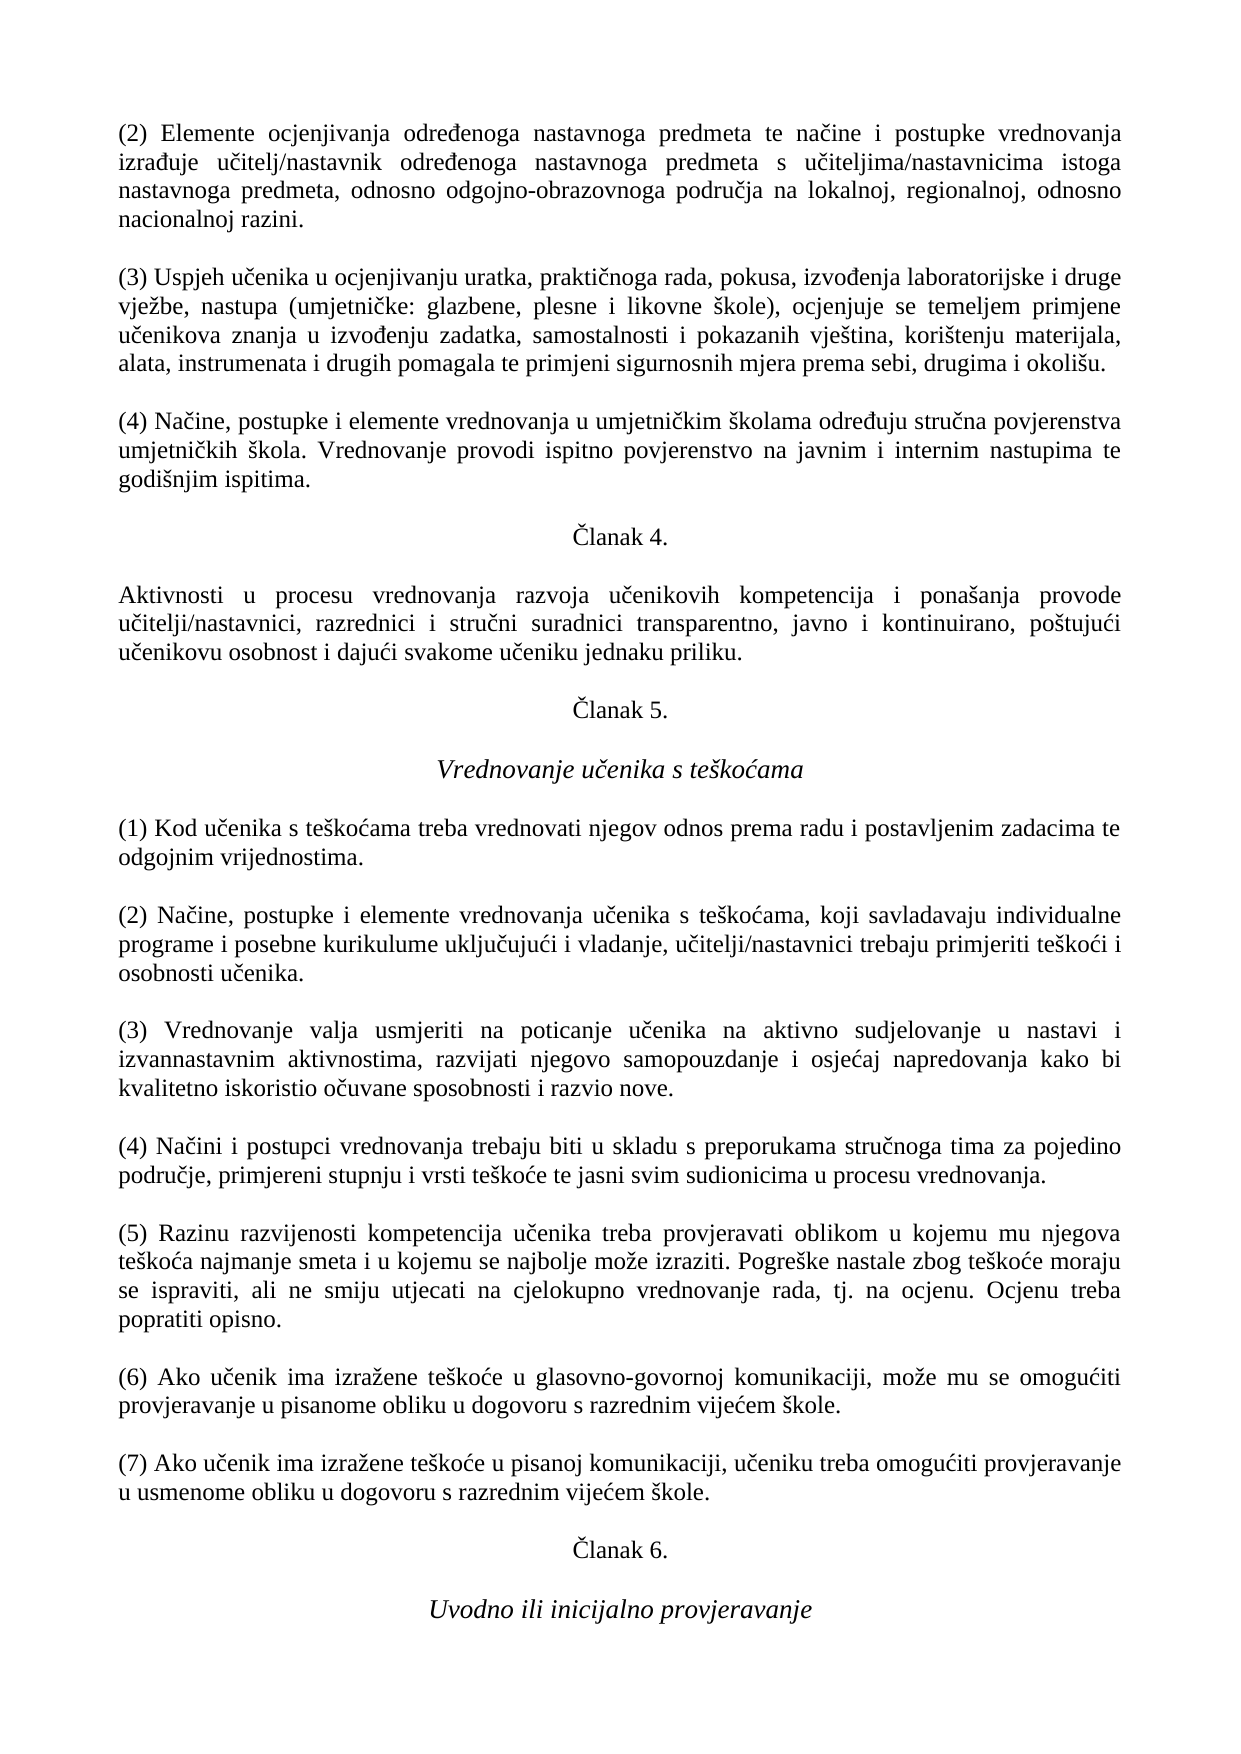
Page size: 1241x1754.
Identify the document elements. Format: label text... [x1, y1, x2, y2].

text (7) Ako učenik ima izražene teškoće u pisanoj komunikaciji, učeniku treba omogućiti provjeravanje u usmenome obliku u dogovoru s razrednim vijećem škole. [118, 1448, 1122, 1506]
text (6) Ako učenik ima izražene teškoće u glasovno-govornoj komunikaciji, može mu se omogućiti provjeravanje u pisanome obliku u dogovoru s razrednim vijećem škole. [118, 1362, 1122, 1419]
text Aktivnosti u procesu vrednovanja razvoja učenikovih kompetencija i ponašanja provode učitelji/nastavnici, razrednici i stručni suradnici transparentno, javno i kontinuirano, poštujući učenikovu osobnost i dajući svakome učeniku jednaku priliku. [118, 580, 1122, 666]
text Članak 4. [118, 522, 1122, 551]
text (2) Načine, postupke i elemente vrednovanja učenika s teškoćama, koji savladavaju individualne programe i posebne kurikulume uključujući i vladanje, učitelji/nastavnici trebaju primjeriti teškoći i osobnosti učenika. [118, 900, 1122, 986]
text Članak 6. [118, 1535, 1122, 1564]
text Vrednovanje učenika s teškoćama [118, 753, 1122, 784]
text (4) Načini i postupci vrednovanja trebaju biti u skladu s preporukama stručnoga tima za pojedino područje, primjereni stupnju i vrsti teškoće te jasni svim sudionicima u procesu vrednovanja. [118, 1131, 1122, 1188]
text (4) Načine, postupke i elemente vrednovanja u umjetničkim školama određuju stručna povjerenstva umjetničkih škola. Vrednovanje provodi ispitno povjerenstvo na javnim i internim nastupima te godišnjim ispitima. [118, 406, 1122, 493]
text Članak 5. [118, 695, 1122, 724]
text (2) Elemente ocjenjivanja određenoga nastavnoga predmeta te načine i postupke vrednovanja izrađuje učitelj/nastavnik određenoga nastavnoga predmeta s učiteljima/nastavnicima istoga nastavnoga predmeta, odnosno odgojno-obrazovnoga područja na lokalnoj, regionalnoj, odnosno nacionalnoj razini. [118, 118, 1122, 233]
text Uvodno ili inicijalno provjeravanje [118, 1593, 1122, 1624]
text (1) Kod učenika s teškoćama treba vrednovati njegov odnos prema radu i postavljenim zadacima te odgojnim vrijednostima. [118, 813, 1122, 871]
text (3) Uspjeh učenika u ocjenjivanju uratka, praktičnoga rada, pokusa, izvođenja laboratorijske i druge vježbe, nastupa (umjetničke: glazbene, plesne i likovne škole), ocjenjuje se temeljem primjene učenikova znanja u izvođenju zadatka, samostalnosti i pokazanih vještina, korištenju materijala, alata, instrumenata i drugih pomagala te primjeni sigurnosnih mjera prema sebi, drugima i okolišu. [118, 262, 1122, 377]
text (3) Vrednovanje valja usmjeriti na poticanje učenika na aktivno sudjelovanje u nastavi i izvannastavnim aktivnostima, razvijati njegovo samopouzdanje i osjećaj napredovanja kako bi kvalitetno iskoristio očuvane sposobnosti i razvio nove. [118, 1016, 1122, 1102]
text (5) Razinu razvijenosti kompetencija učenika treba provjeravati oblikom u kojemu mu njegova teškoća najmanje smeta i u kojemu se najbolje može izraziti. Pogreške nastale zbog teškoće moraju se ispraviti, ali ne smiju utjecati na cjelokupno vrednovanje rada, tj. na ocjenu. Ocjenu treba popratiti opisno. [118, 1218, 1122, 1333]
